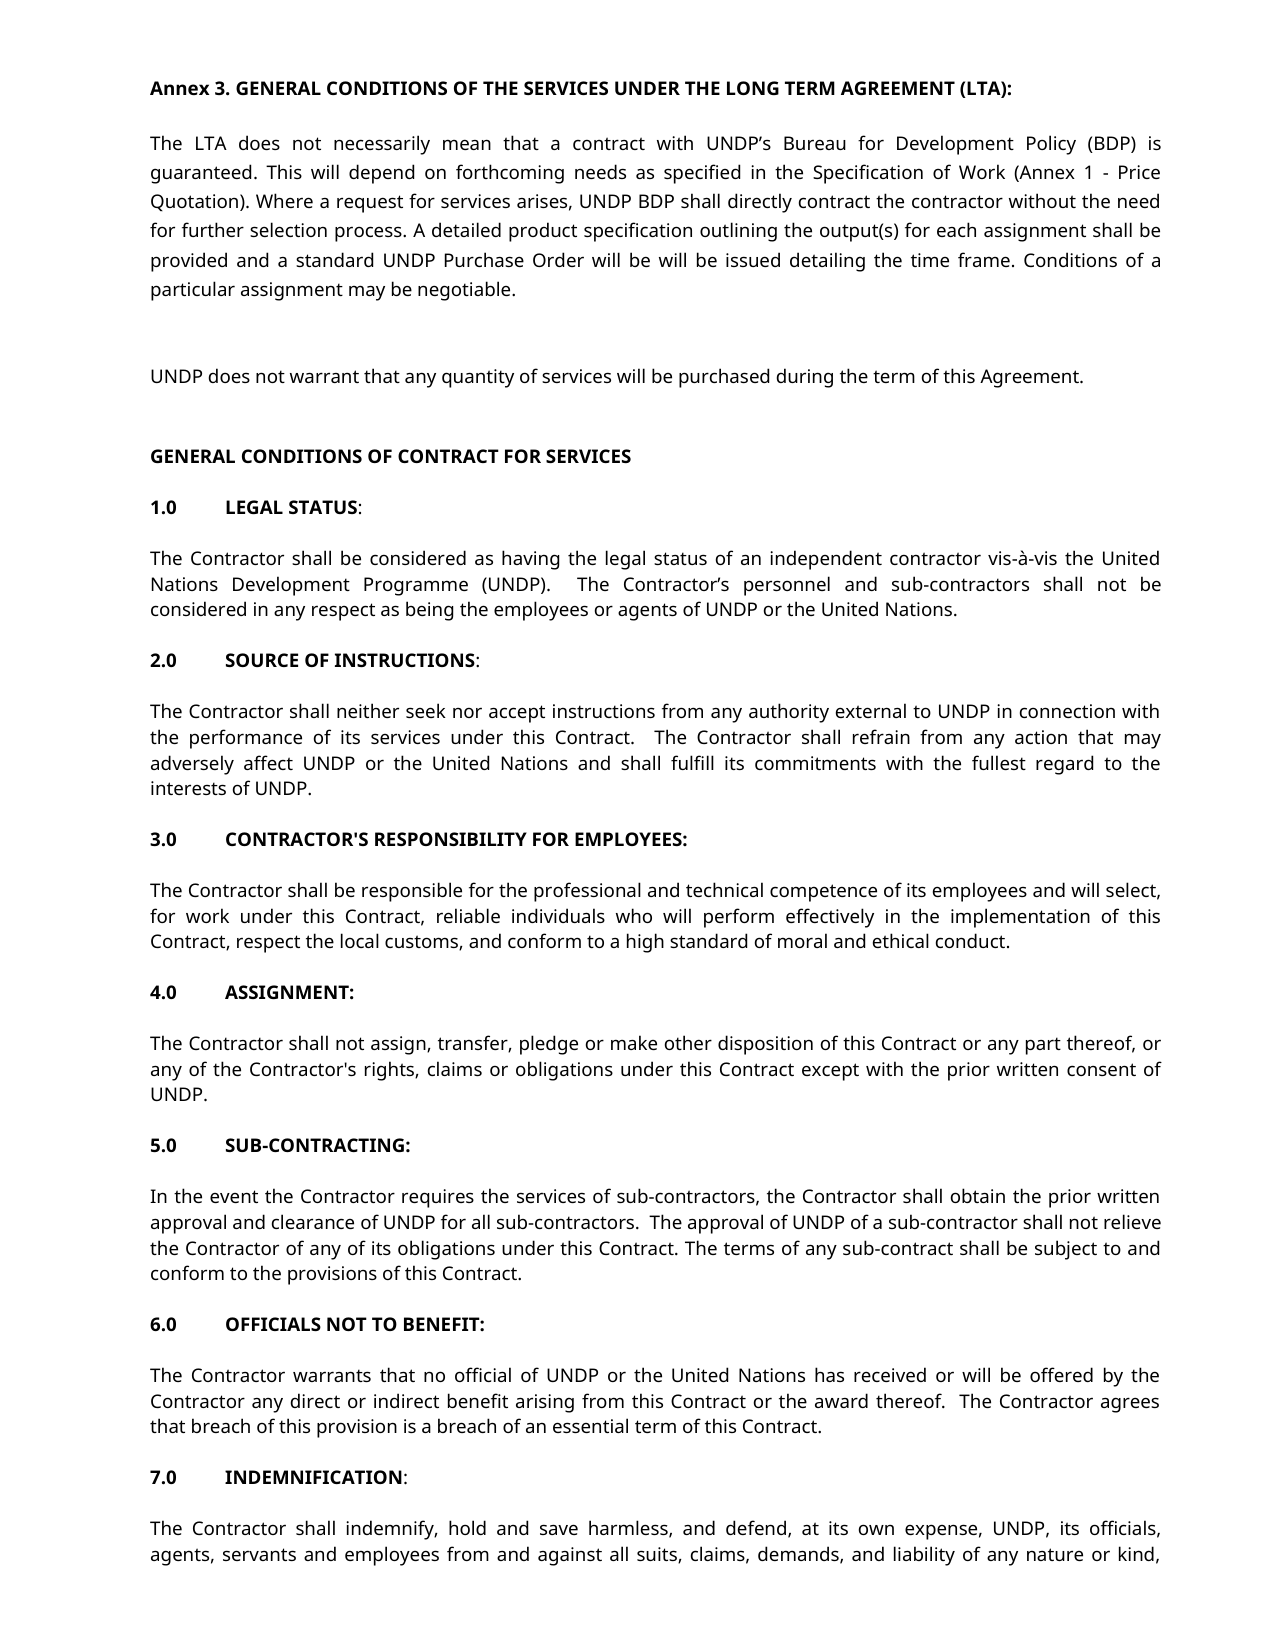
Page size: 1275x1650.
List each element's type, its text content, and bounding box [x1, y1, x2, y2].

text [150, 1516, 1162, 1567]
text UNDP does not warrant that any quantity of services will be purchased during the term of this Agreement. [150, 364, 1162, 389]
text In the event the Contractor requires the services of sub-contractors, the Contractor shall obtain the prior written approval and clearance of UNDP for all sub-contractors. The approval of UNDP of a sub-contractor shall not relieve the Contractor of any of its obligations under this Contract. The terms of any sub-contract shall be subject to and conform to the provisions of this Contract. [150, 1184, 1162, 1286]
text 5.0 SUB-CONTRACTING: [150, 1133, 1162, 1158]
text 6.0 OFFICIALS NOT TO BENEFIT: [150, 1311, 1162, 1337]
text The Contractor shall be responsible for the professional and technical competence of its employees and will select, for work under this Contract, reliable individuals who will perform effectively in the implementation of this Contract, respect the local customs, and conform to a high standard of moral and ethical conduct. [150, 877, 1162, 954]
text 2.0 SOURCE OF INSTRUCTIONS: [150, 648, 1162, 673]
text 3.0 CONTRACTOR'S RESPONSIBILITY FOR EMPLOYEES: [150, 826, 1162, 852]
text GENERAL CONDITIONS OF CONTRACT FOR SERVICES [150, 444, 1162, 469]
text Annex 3. General Conditions of the Services under the Long Term Agreement (LTA): [150, 75, 1162, 101]
text 7.0 INDEMNIFICATION: [150, 1464, 1162, 1490]
text 4.0 ASSIGNMENT: [150, 979, 1162, 1005]
text The Contractor shall not assign, transfer, pledge or make other disposition of this Contract or any part thereof, or any of the Contractor's rights, claims or obligations under this Contract except with the prior written consent of UNDP. [150, 1031, 1162, 1107]
text The LTA does not necessarily mean that a contract with UNDP’s Bureau for Development Policy (BDP) is guaranteed. This will depend on forthcoming needs as specified in the Specification of Work (Annex 1 - Price Quotation). Where a request for services arises, UNDP BDP shall directly contract the contractor without the need for further selection process. A detailed product specification outlining the output(s) for each assignment shall be provided and a standard UNDP Purchase Order will be will be issued detailing the time frame. Conditions of a particular assignment may be negotiable. [150, 130, 1162, 302]
text The Contractor shall neither seek nor accept instructions from any authority external to UNDP in connection with the performance of its services under this Contract. The Contractor shall refrain from any action that may adversely affect UNDP or the United Nations and shall fulfill its commitments with the fullest regard to the interests of UNDP. [150, 699, 1162, 801]
text 1.0 LEGAL STATUS: [150, 495, 1162, 520]
text The Contractor shall be considered as having the legal status of an independent contractor vis-à-vis the United Nations Development Programme (UNDP). The Contractor’s personnel and sub-contractors shall not be considered in any respect as being the employees or agents of UNDP or the United Nations. [150, 546, 1162, 622]
text The Contractor warrants that no official of UNDP or the United Nations has received or will be offered by the Contractor any direct or indirect benefit arising from this Contract or the award thereof. The Contractor agrees that breach of this provision is a breach of an essential term of this Contract. [150, 1362, 1162, 1439]
